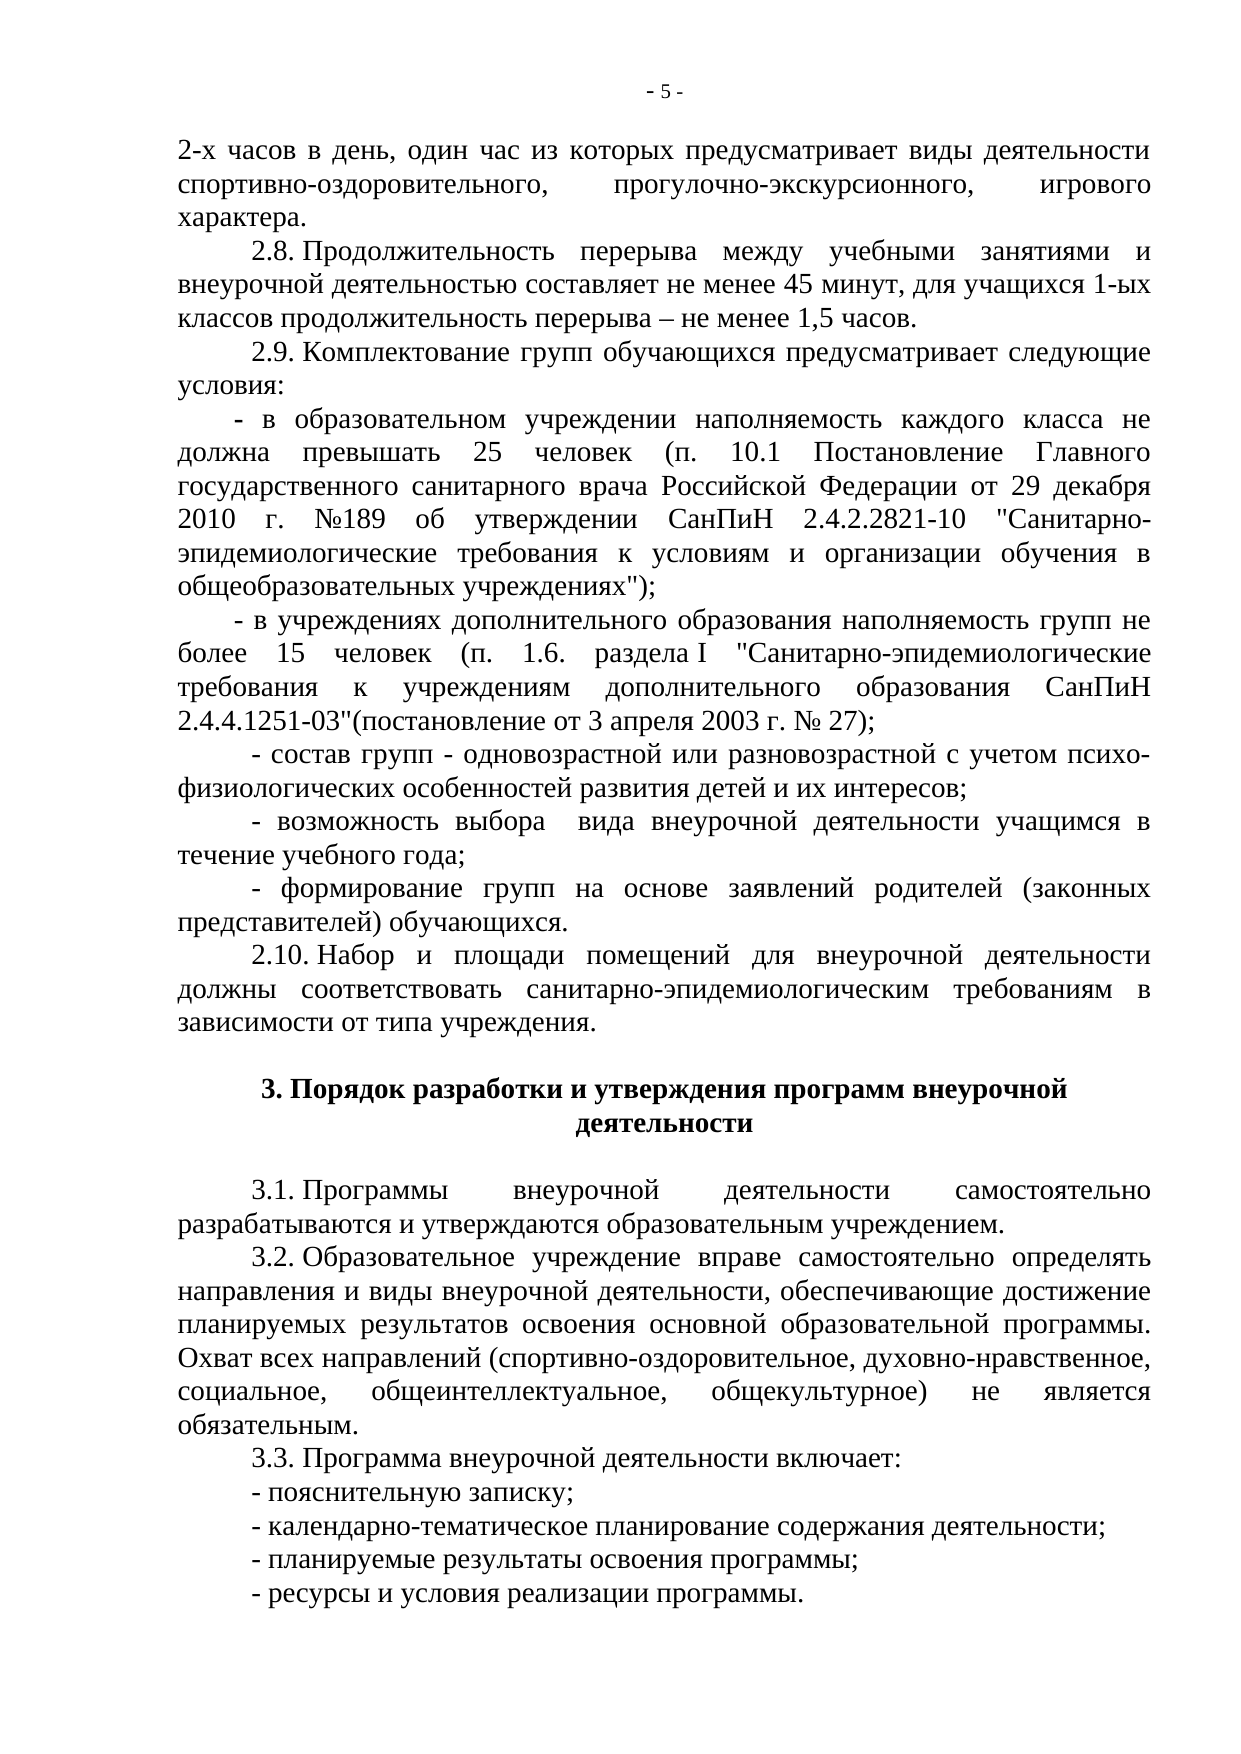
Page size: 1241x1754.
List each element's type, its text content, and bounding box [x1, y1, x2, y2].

text - в учреждениях дополнительного образования наполняемость групп не более 15 человек (п. 1.6. раздела I "Санитарно-эпидемиологические требования к учреждениям дополнительного образования СанПиН 2.4.4.1251-03"(постановление от 3 апреля . № 27); [177, 602, 1152, 736]
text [177, 132, 1152, 233]
text - пояснительную записку; [177, 1474, 1152, 1508]
title - в образовательном учреждении наполняемость каждого класса не должна превышать 25 человек (п. 10.1 Постановление Главного государственного санитарного врача Российской Федерации от 29 декабря . №189 об утверждении СанПиН 2.4.2.2821-10 "Санитарно-эпидемиологические требования к условиям и организации обучения в общеобразовательных учреждениях"); [177, 401, 1152, 602]
text 2.9. Комплектование групп обучающихся предусматривает следующие условия: [177, 334, 1152, 401]
text 3.3. Программа внеурочной деятельности включает: [177, 1441, 1152, 1474]
text - ресурсы и условия реализации программы. [177, 1575, 1152, 1608]
text - формирование групп на основе заявлений родителей (законных представителей) обучающихся. [177, 870, 1152, 937]
text - состав групп - одновозрастной или разновозрастной с учетом психо-физиологических особенностей развития детей и их интересов; [177, 736, 1152, 803]
text - планируемые результаты освоения программы; [177, 1541, 1152, 1575]
text 3. Порядок разработки и утверждения программ внеурочной деятельности [177, 1072, 1152, 1139]
text 3.2. Образовательное учреждение вправе самостоятельно определять направления и виды внеурочной деятельности, обеспечивающие достижение планируемых результатов освоения основной образовательной программы. Охват всех направлений (спортивно-оздоровительное, духовно-нравственное, социальное, общеинтеллектуальное, общекультурное) не является обязательным. [177, 1239, 1152, 1441]
text 2.8. Продолжительность перерыва между учебными занятиями и внеурочной деятельностью составляет не менее 45 минут, для учащихся 1-ых классов продолжительность перерыва – не менее 1,5 часов. [177, 233, 1152, 334]
text 2.10. Набор и площади помещений для внеурочной деятельности должны соответствовать санитарно-эпидемиологическим требованиям в зависимости от типа учреждения. [177, 937, 1152, 1038]
text - календарно-тематическое планирование содержания деятельности; [177, 1508, 1152, 1541]
text 3.1. Программы внеурочной деятельности самостоятельно разрабатываются и утверждаются образовательным учреждением. [177, 1172, 1152, 1239]
text - возможность выбора вида внеурочной деятельности учащимся в течение учебного года; [177, 803, 1152, 870]
